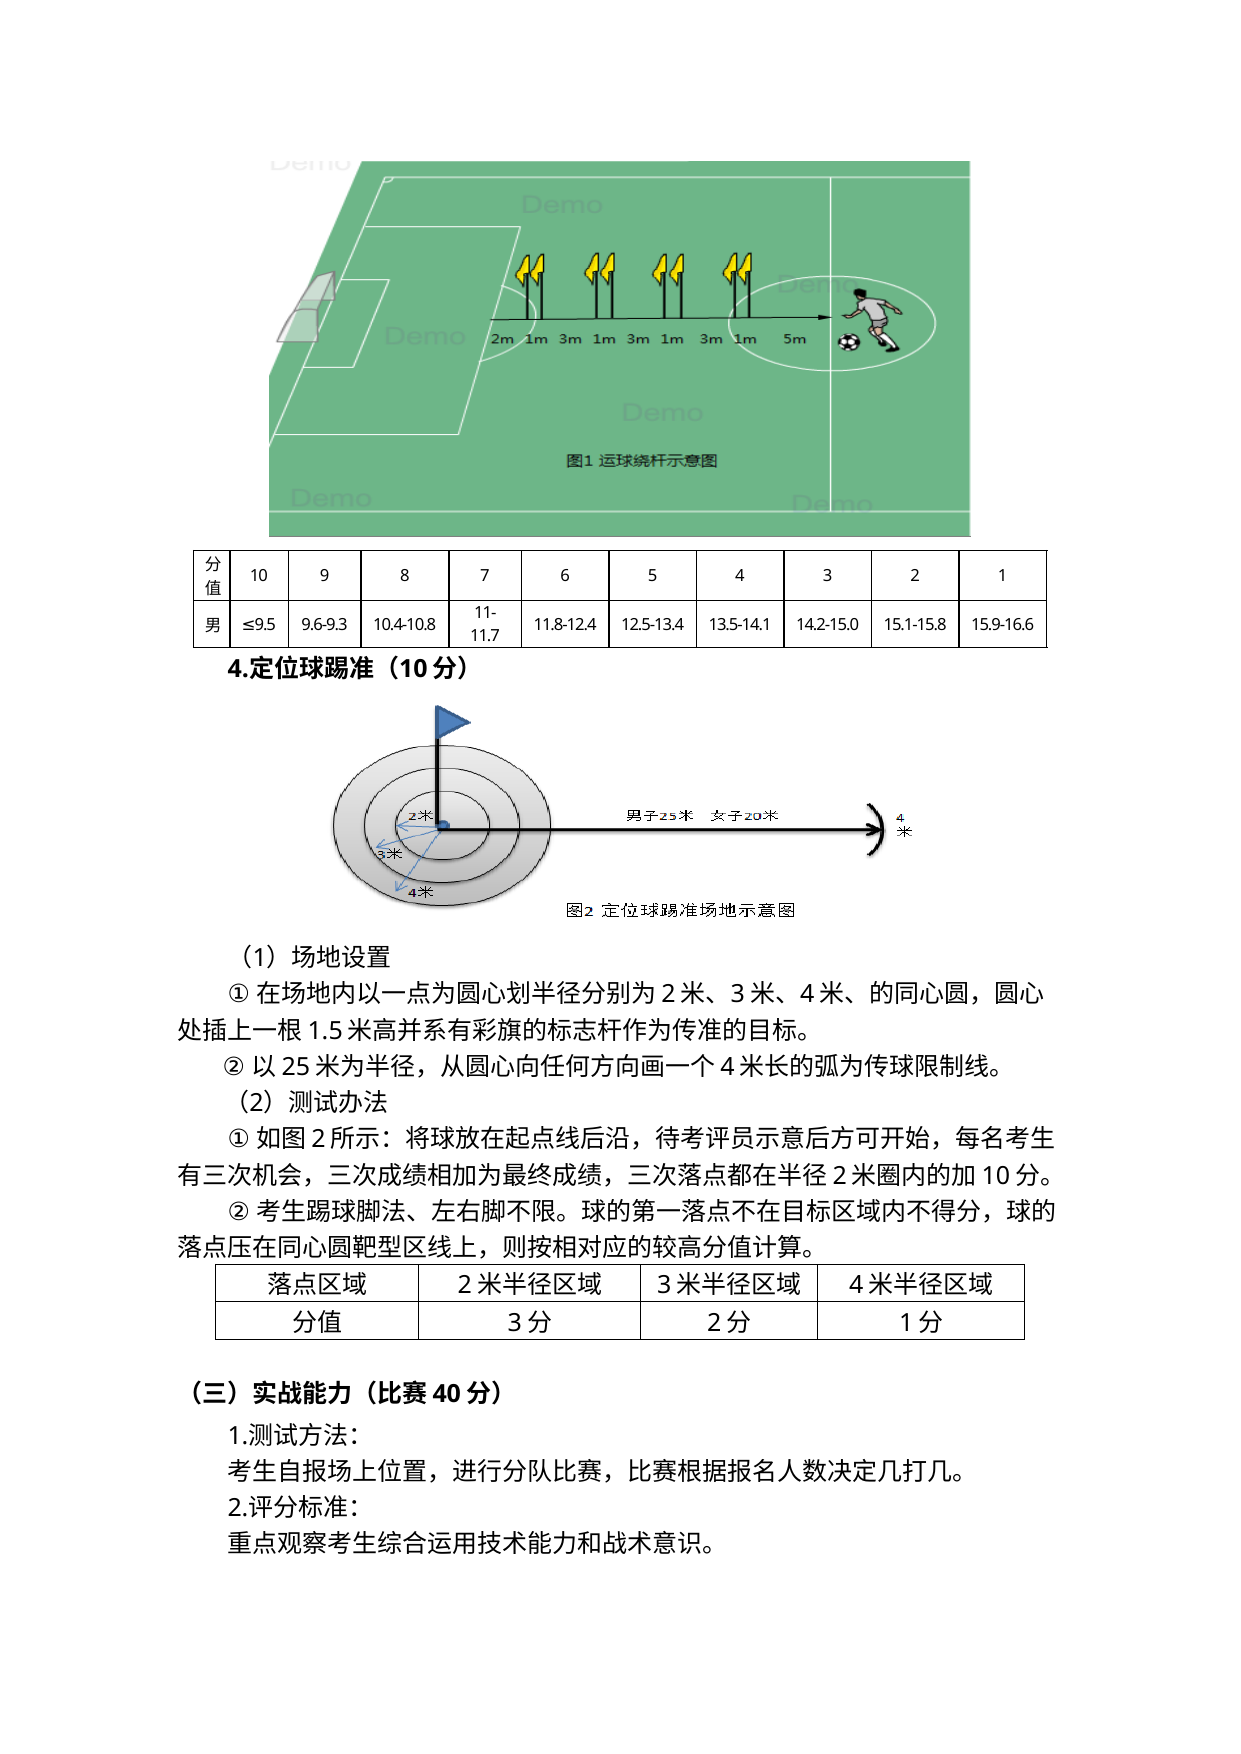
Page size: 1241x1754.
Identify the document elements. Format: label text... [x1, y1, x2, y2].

table_header 2米半径区域 [419, 1265, 640, 1301]
text 重点观察考生综合运用技术能力和战术意识。 [177, 1524, 1063, 1560]
table_cell 分值 [216, 1302, 418, 1338]
table_cell ≤9.5 [231, 601, 288, 647]
table_cell 11-11.7 [450, 601, 521, 647]
table_cell 10.4-10.8 [362, 601, 448, 647]
table_cell 15.1-15.8 [872, 601, 958, 647]
table_cell 15.9-16.6 [960, 601, 1046, 647]
table_header 3 [785, 551, 871, 599]
table_header 落点区域 [216, 1265, 418, 1301]
table_header 6 [522, 551, 608, 599]
table_header 2 [872, 551, 958, 599]
table_header 4米半径区域 [818, 1265, 1024, 1301]
table_header 7 [450, 551, 521, 599]
text （1）场地设置 [177, 938, 1063, 974]
table_header 9 [289, 551, 360, 599]
picture [269, 161, 971, 537]
table_cell 2分 [641, 1302, 817, 1338]
table_cell 1分 [818, 1302, 1024, 1338]
text 2.评分标准： [177, 1488, 1063, 1524]
table_header 5 [610, 551, 696, 599]
text （三）实战能力（比赛40分） [177, 1373, 1063, 1410]
table_header 分值 [194, 551, 229, 599]
text 4.定位球踢准（10分） [177, 648, 1063, 684]
text （2）测试办法 [199, 1083, 1063, 1119]
text ② 考生踢球脚法、左右脚不限。球的第一落点不在目标区域内不得分，球的落点压在同心圆靶型区线上，则按相对应的较高分值计算。 [177, 1191, 1063, 1264]
table_header 3米半径区域 [641, 1265, 817, 1301]
table_header 1 [960, 551, 1046, 599]
picture [324, 702, 916, 925]
table_header 8 [362, 551, 448, 599]
text 考生自报场上位置，进行分队比赛，比赛根据报名人数决定几打几。 [177, 1451, 1063, 1488]
text ② 以25米为半径，从圆心向任何方向画一个4米长的弧为传球限制线。 [210, 1046, 1063, 1083]
table_header 4 [697, 551, 783, 599]
text ① 在场地内以一点为圆心划半径分别为2米、3米、4米、的同心圆，圆心处插上一根1.5米高并系有彩旗的标志杆作为传准的目标。 [177, 974, 1063, 1046]
text 1.测试方法： [177, 1415, 1063, 1451]
table_cell 男 [194, 601, 229, 647]
table_cell 9.6-9.3 [289, 601, 360, 647]
table_cell 12.5-13.4 [610, 601, 696, 647]
table_cell 13.5-14.1 [697, 601, 783, 647]
table_cell 3分 [419, 1302, 640, 1338]
table_header 10 [231, 551, 288, 599]
table_cell 11.8-12.4 [522, 601, 608, 647]
table_cell 14.2-15.0 [785, 601, 871, 647]
text ① 如图2所示：将球放在起点线后沿，待考评员示意后方可开始，每名考生有三次机会，三次成绩相加为最终成绩，三次落点都在半径2米圈内的加10分。 [177, 1119, 1063, 1191]
